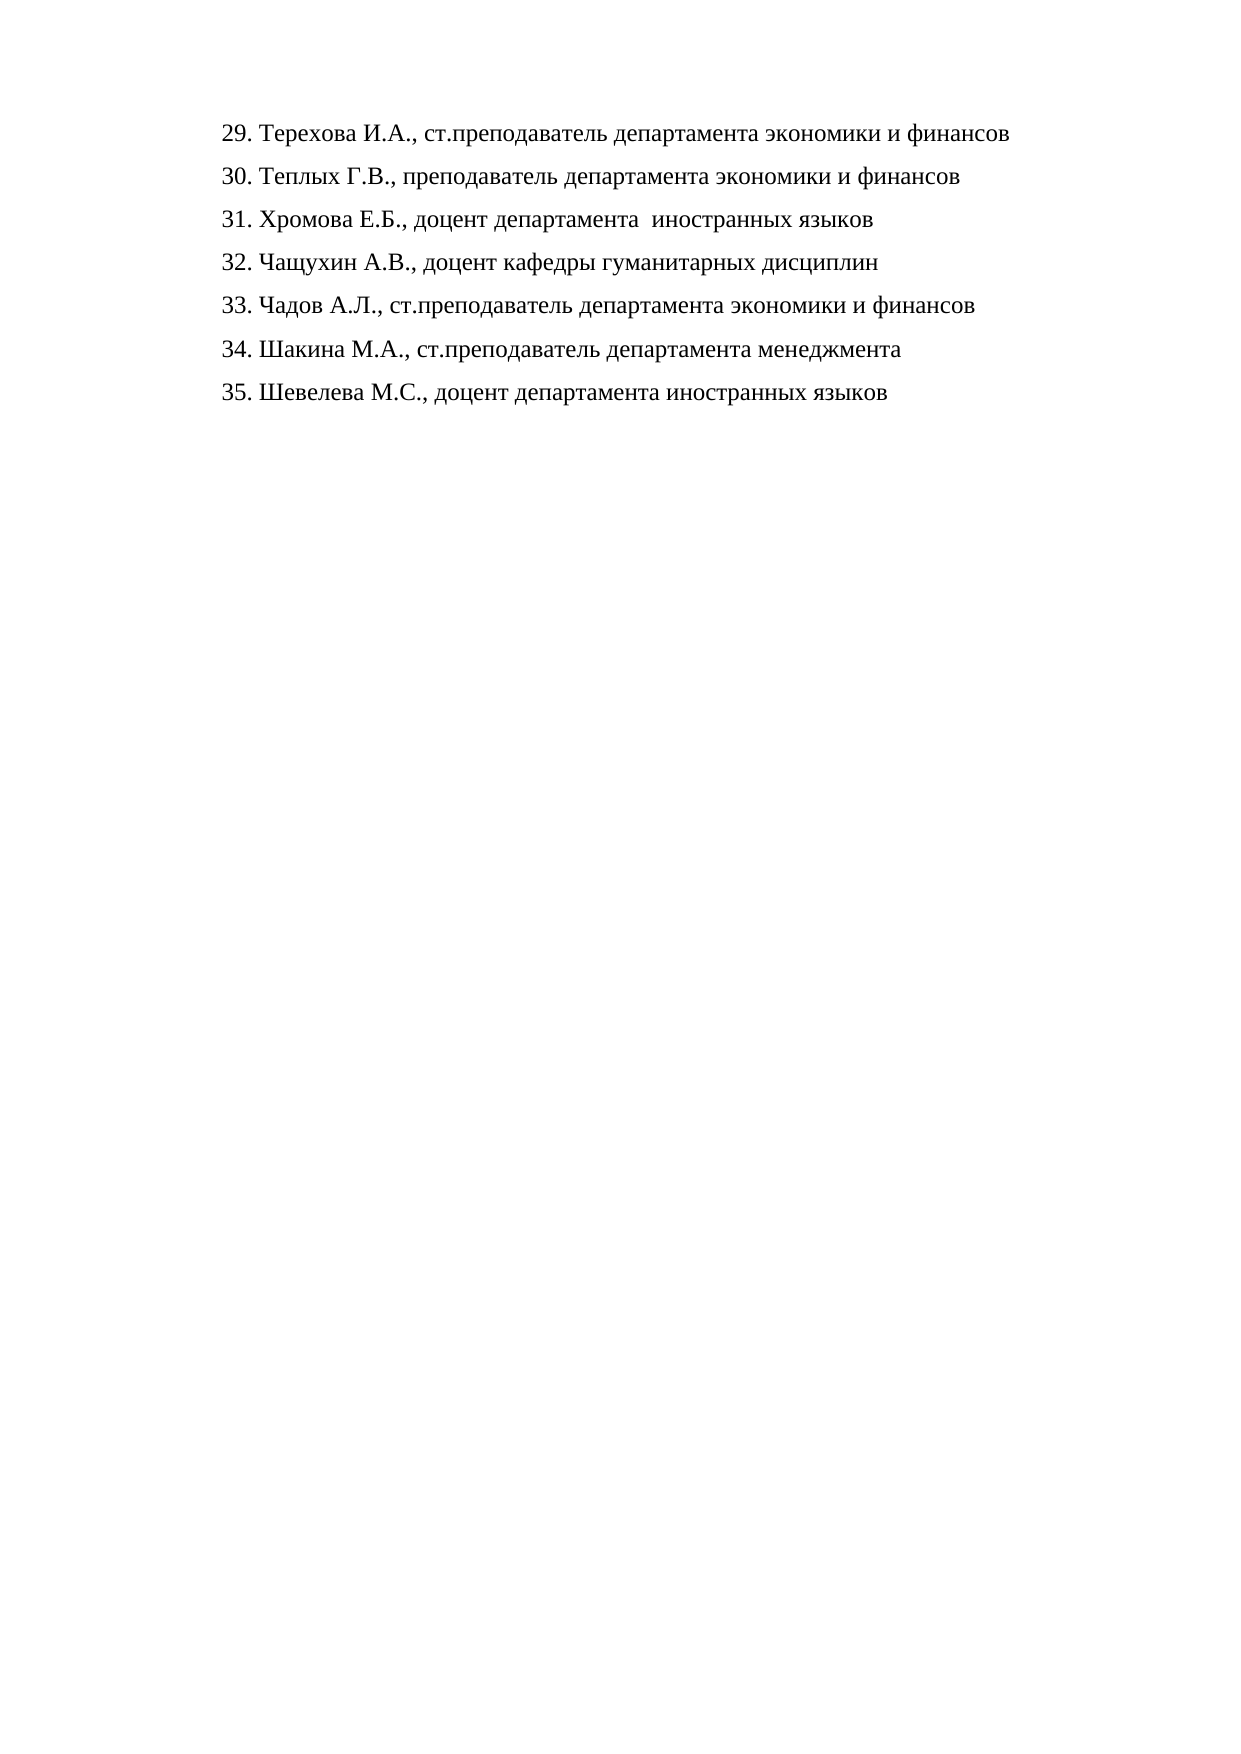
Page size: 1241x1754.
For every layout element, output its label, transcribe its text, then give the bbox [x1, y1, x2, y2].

list Чадов А.Л., ст.преподаватель департамента экономики и финансов [221, 291, 1152, 319]
list Хромова Е.Б., доцент департамента иностранных языков [221, 204, 1152, 233]
list Теплых Г.В., преподаватель департамента экономики и финансов [221, 161, 1152, 190]
list Шакина М.А., ст.преподаватель департамента менеджмента [221, 334, 1152, 362]
list Чащухин А.В., доцент кафедры гуманитарных дисциплин [221, 247, 1152, 276]
list Терехова И.А., ст.преподаватель департамента экономики и финансов [221, 118, 1152, 147]
list Шевелева М.С., доцент департамента иностранных языков [221, 377, 1152, 406]
